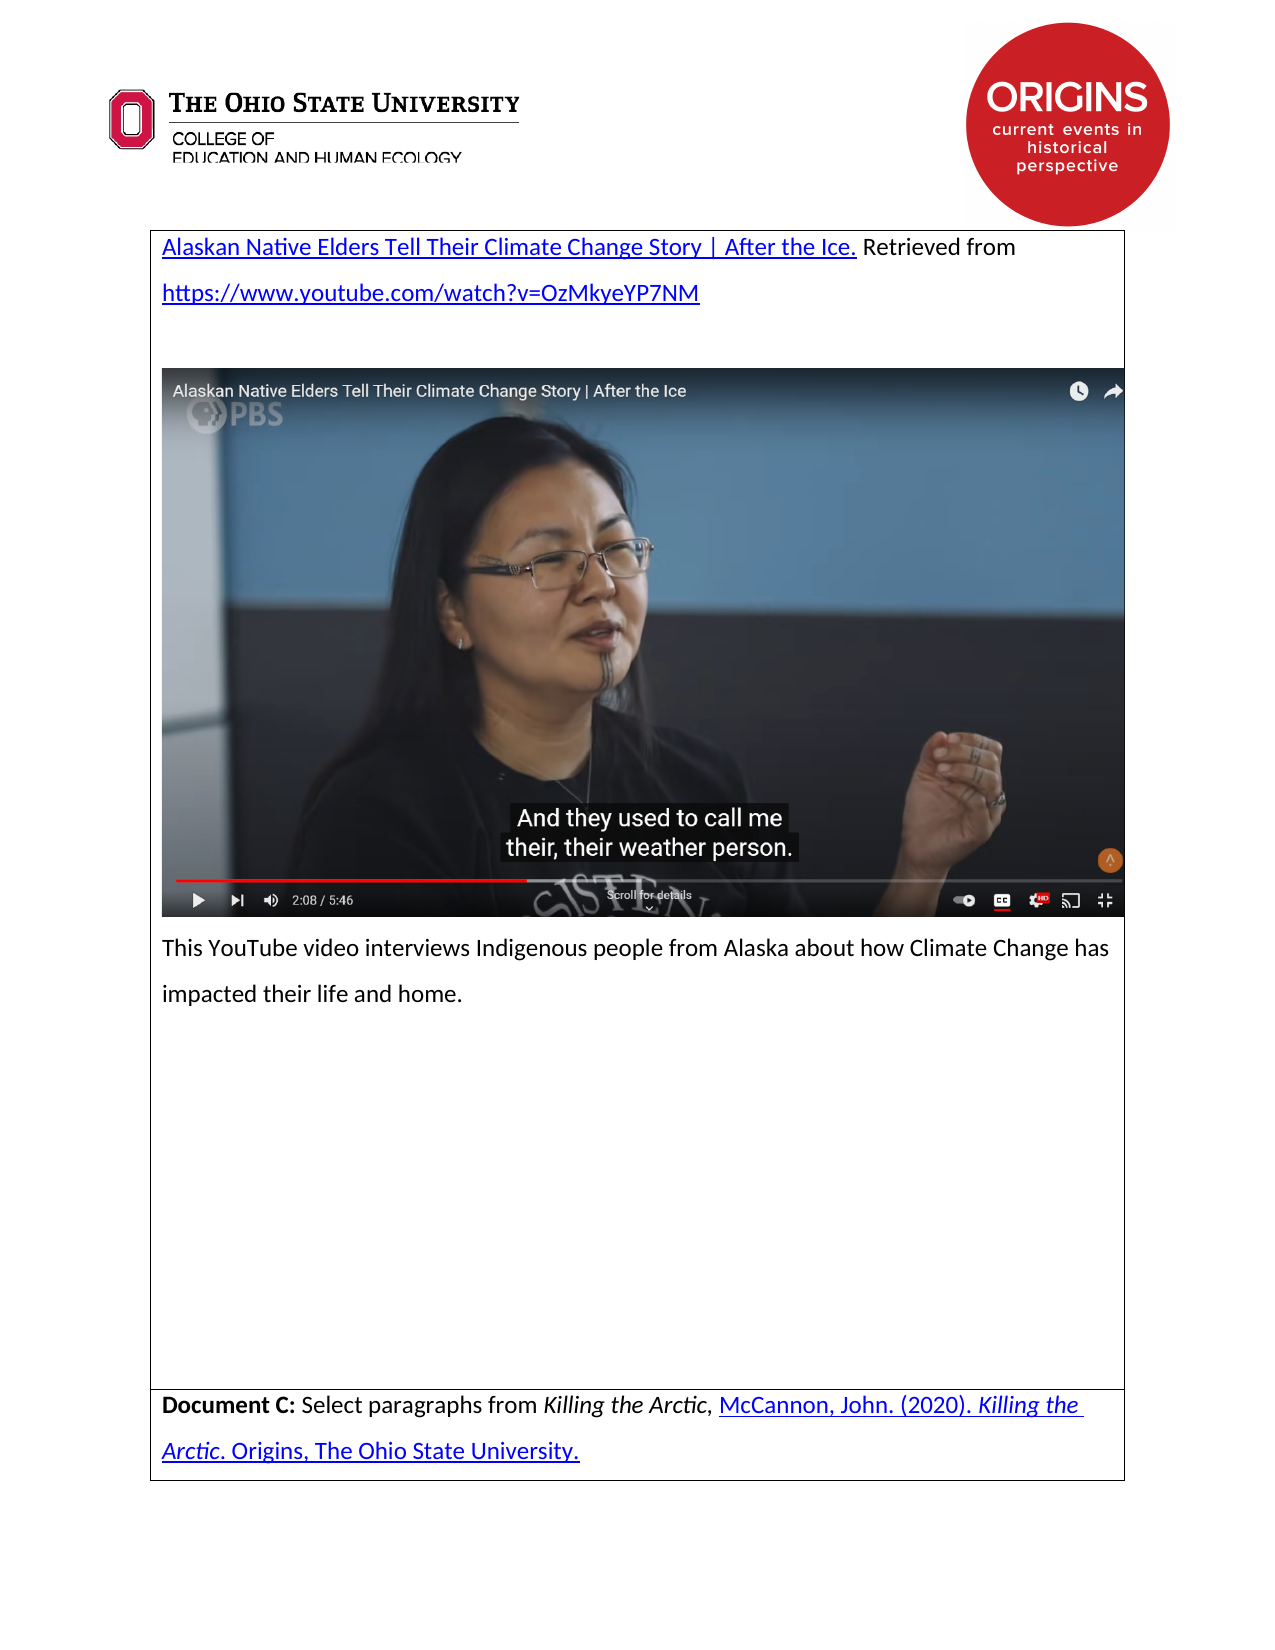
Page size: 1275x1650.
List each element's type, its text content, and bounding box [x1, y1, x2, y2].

picture [161, 368, 1125, 917]
picture [963, 19, 1175, 231]
picture [108, 89, 519, 163]
